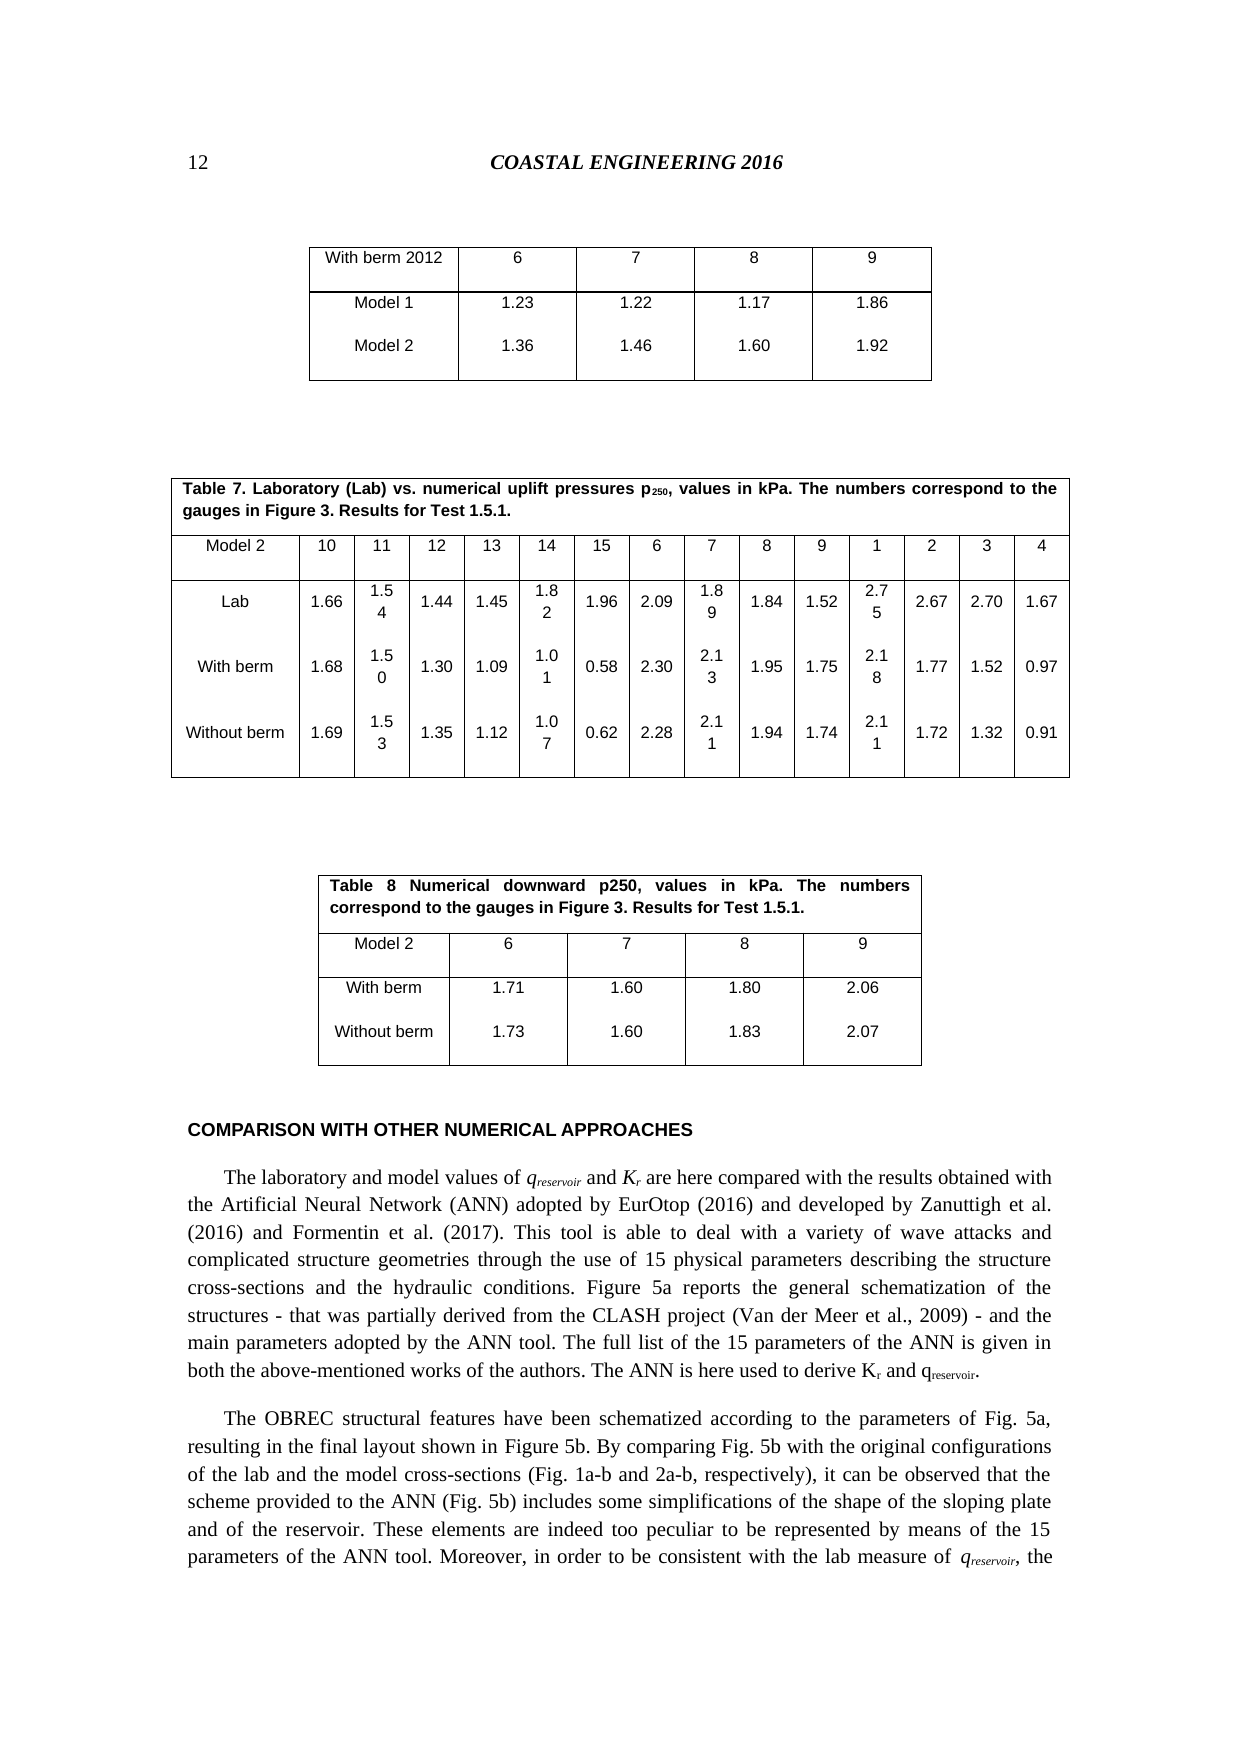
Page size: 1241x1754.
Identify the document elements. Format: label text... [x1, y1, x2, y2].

table_cell 2.28 [630, 712, 684, 777]
table_cell 2.30 [630, 646, 684, 712]
table_cell 1.30 [410, 646, 464, 712]
table_cell 2.70 [960, 581, 1014, 646]
table_cell 7 [685, 536, 739, 579]
table_cell Without berm [172, 712, 299, 777]
table_cell 1.84 [740, 581, 794, 646]
table_cell 7 [577, 248, 694, 291]
table_cell 0.97 [1015, 646, 1069, 712]
table_cell 1.32 [960, 712, 1014, 777]
table_cell 11 [355, 536, 409, 579]
table_cell 1.01 [520, 646, 574, 712]
table_cell 1.80 [686, 978, 803, 1022]
table_cell Model 2 [310, 336, 458, 379]
table_cell 7 [568, 934, 685, 977]
table_cell 0.91 [1015, 712, 1069, 777]
table_cell 9 [795, 536, 849, 579]
table_cell 1.22 [577, 293, 694, 336]
table_cell 1.09 [465, 646, 519, 712]
table_cell With berm [319, 978, 449, 1022]
table_cell 1.86 [813, 293, 931, 336]
table_cell Model 2 [172, 536, 299, 579]
table_cell With berm [172, 646, 299, 712]
table_cell 1.68 [300, 646, 354, 712]
table_cell Without berm [319, 1022, 449, 1065]
table_cell Lab [172, 581, 299, 646]
table_cell 1.96 [575, 581, 629, 646]
table_cell 1.44 [410, 581, 464, 646]
table_cell 1.36 [459, 336, 576, 379]
table_cell 1.60 [568, 1022, 685, 1065]
table_cell 1.54 [355, 581, 409, 646]
table_cell 1.17 [695, 293, 812, 336]
table_cell 1.77 [905, 646, 959, 712]
table_cell 1.94 [740, 712, 794, 777]
table_cell 0.62 [575, 712, 629, 777]
table_cell 0.58 [575, 646, 629, 712]
table_cell 1 [850, 536, 904, 579]
table_cell 1.60 [695, 336, 812, 379]
table_cell 2.18 [850, 646, 904, 712]
table_cell 6 [630, 536, 684, 579]
table_cell 1.92 [813, 336, 931, 379]
table_cell 2.13 [685, 646, 739, 712]
table_cell 1.95 [740, 646, 794, 712]
table_cell 1.72 [905, 712, 959, 777]
text The laboratory and model values of qreservoir and Kr are here compared with the results obtained with the Artificial Neural Network (ANN) adopted by EurOtop (2016) and developed by Zanuttigh et al. (2016) and Formentin et al. (2017). This tool is able to deal with a variety of wave attacks and complicated structure geometries through the use of 15 physical parameters describing the structure cross-sections and the hydraulic conditions. Figure 5a reports the general schematization of the structures - that was partially derived from the CLASH project (Van der Meer et al., 2009) - and the main parameters adopted by the ANN tool. The full list of the 15 parameters of the ANN is given in both the above-mentioned works of the authors. The ANN is here used to derive Kr and qreservoir. [187, 1164, 1053, 1382]
table_cell 1.50 [355, 646, 409, 712]
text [187, 1406, 1053, 1568]
table_cell With berm 2012 [310, 248, 458, 291]
table_cell 2.11 [685, 712, 739, 777]
table_cell 6 [459, 248, 576, 291]
table_cell 2.75 [850, 581, 904, 646]
table_cell 2.67 [905, 581, 959, 646]
table_cell 8 [740, 536, 794, 579]
table_cell 1.53 [355, 712, 409, 777]
table_cell 1.60 [568, 978, 685, 1022]
table_cell 9 [813, 248, 931, 291]
table_cell 13 [465, 536, 519, 579]
table_cell 2.09 [630, 581, 684, 646]
table_cell 15 [575, 536, 629, 579]
table_cell 12 [410, 536, 464, 579]
table_cell 1.67 [1015, 581, 1069, 646]
table_cell 1.23 [459, 293, 576, 336]
table_cell 3 [960, 536, 1014, 579]
table_cell 1.35 [410, 712, 464, 777]
table_cell 1.12 [465, 712, 519, 777]
table_cell 2.11 [850, 712, 904, 777]
table_cell 2.07 [804, 1022, 921, 1065]
table_cell 1.89 [685, 581, 739, 646]
table_cell 1.07 [520, 712, 574, 777]
table_cell 1.46 [577, 336, 694, 379]
subtitle Comparison with other numerical approaches [187, 1119, 1016, 1141]
table_cell 9 [804, 934, 921, 977]
table_cell 1.69 [300, 712, 354, 777]
table_cell 2 [905, 536, 959, 579]
table_cell 10 [300, 536, 354, 579]
table_cell 1.71 [450, 978, 567, 1022]
table_cell 8 [686, 934, 803, 977]
table_cell 1.83 [686, 1022, 803, 1065]
table_cell 6 [450, 934, 567, 977]
table_cell 2.06 [804, 978, 921, 1022]
table_cell 1.75 [795, 646, 849, 712]
table_cell 1.52 [795, 581, 849, 646]
table_cell 1.66 [300, 581, 354, 646]
table_cell 8 [695, 248, 812, 291]
table_cell Model 2 [319, 934, 449, 977]
table_cell 1.82 [520, 581, 574, 646]
table_cell 1.74 [795, 712, 849, 777]
table_cell Model 1 [310, 293, 458, 336]
table_cell 1.73 [450, 1022, 567, 1065]
table_cell 4 [1015, 536, 1069, 579]
table_cell 1.45 [465, 581, 519, 646]
table_cell 14 [520, 536, 574, 579]
table_cell 1.52 [960, 646, 1014, 712]
